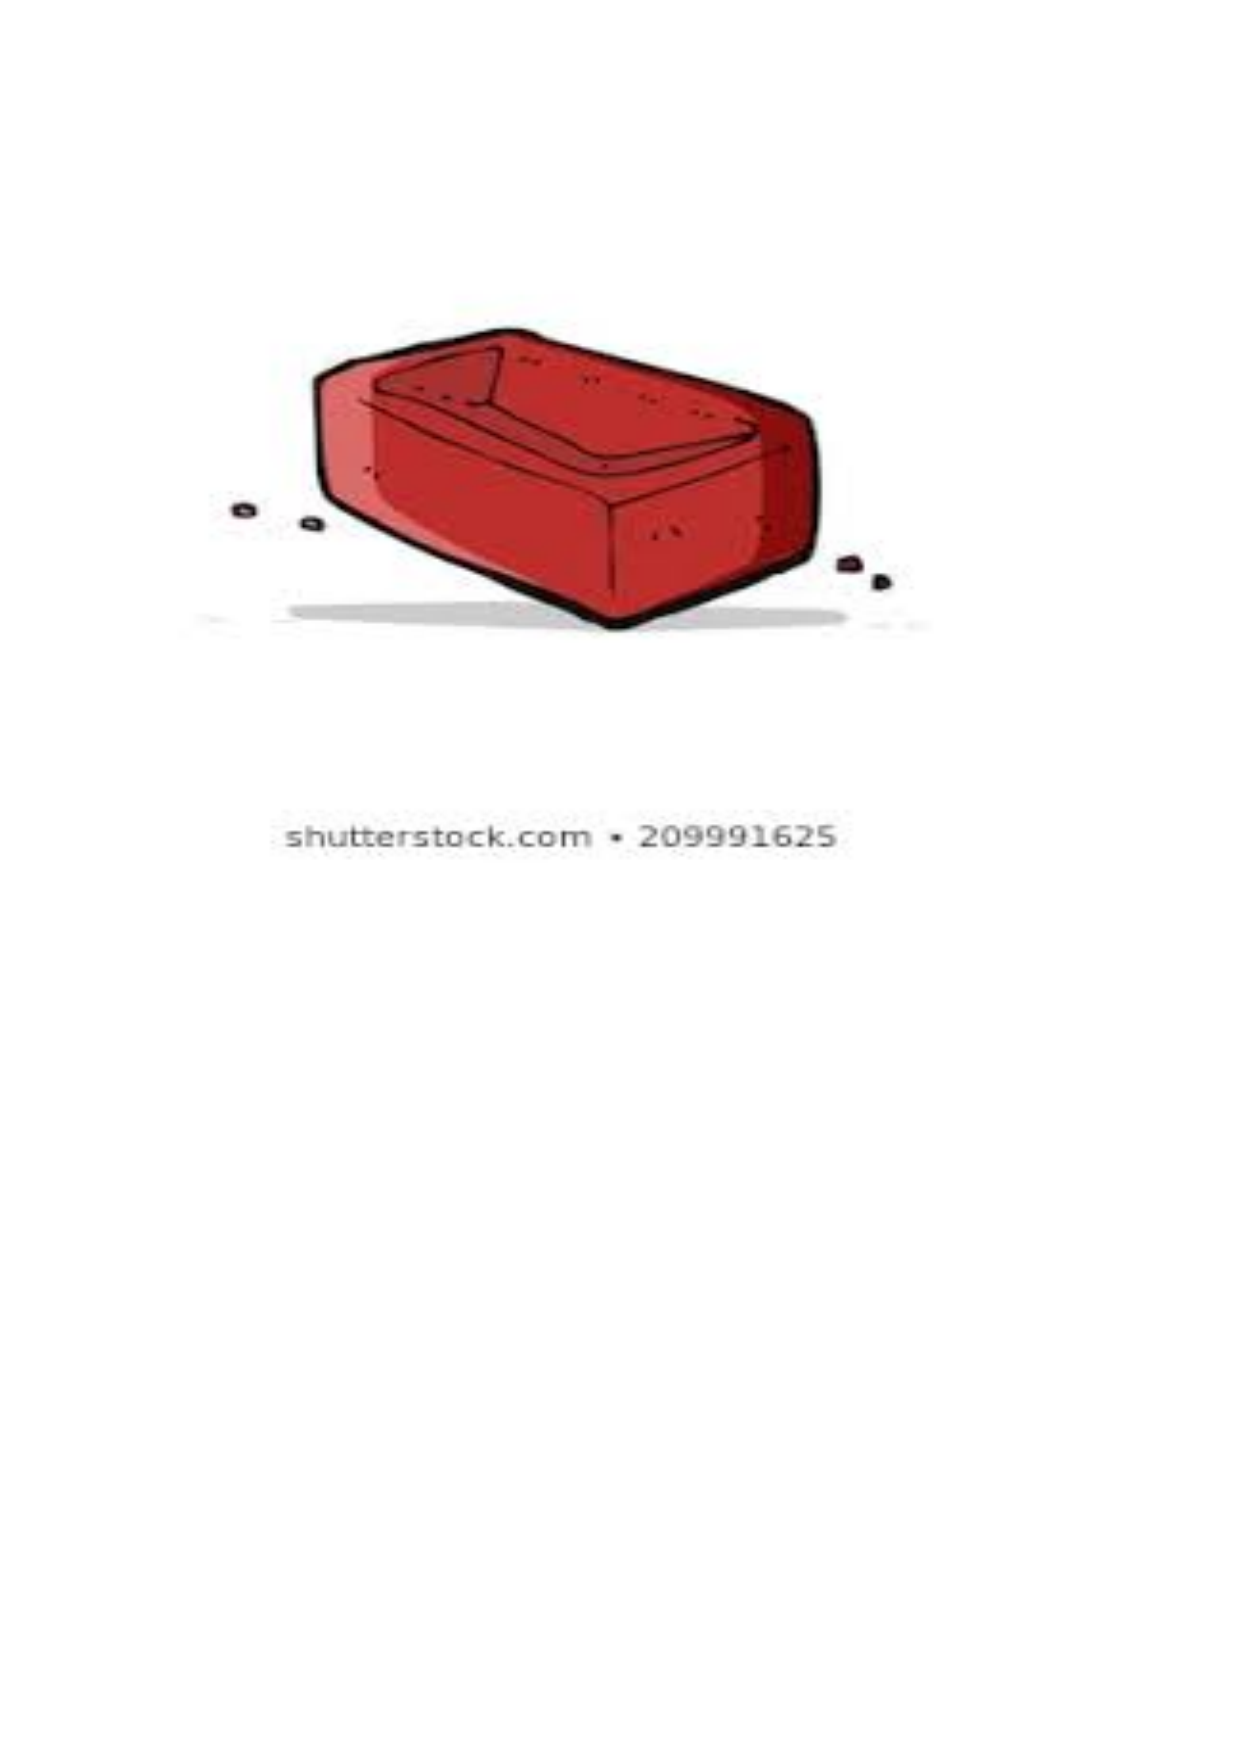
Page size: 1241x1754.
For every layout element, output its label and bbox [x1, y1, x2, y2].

picture [150, 150, 976, 863]
